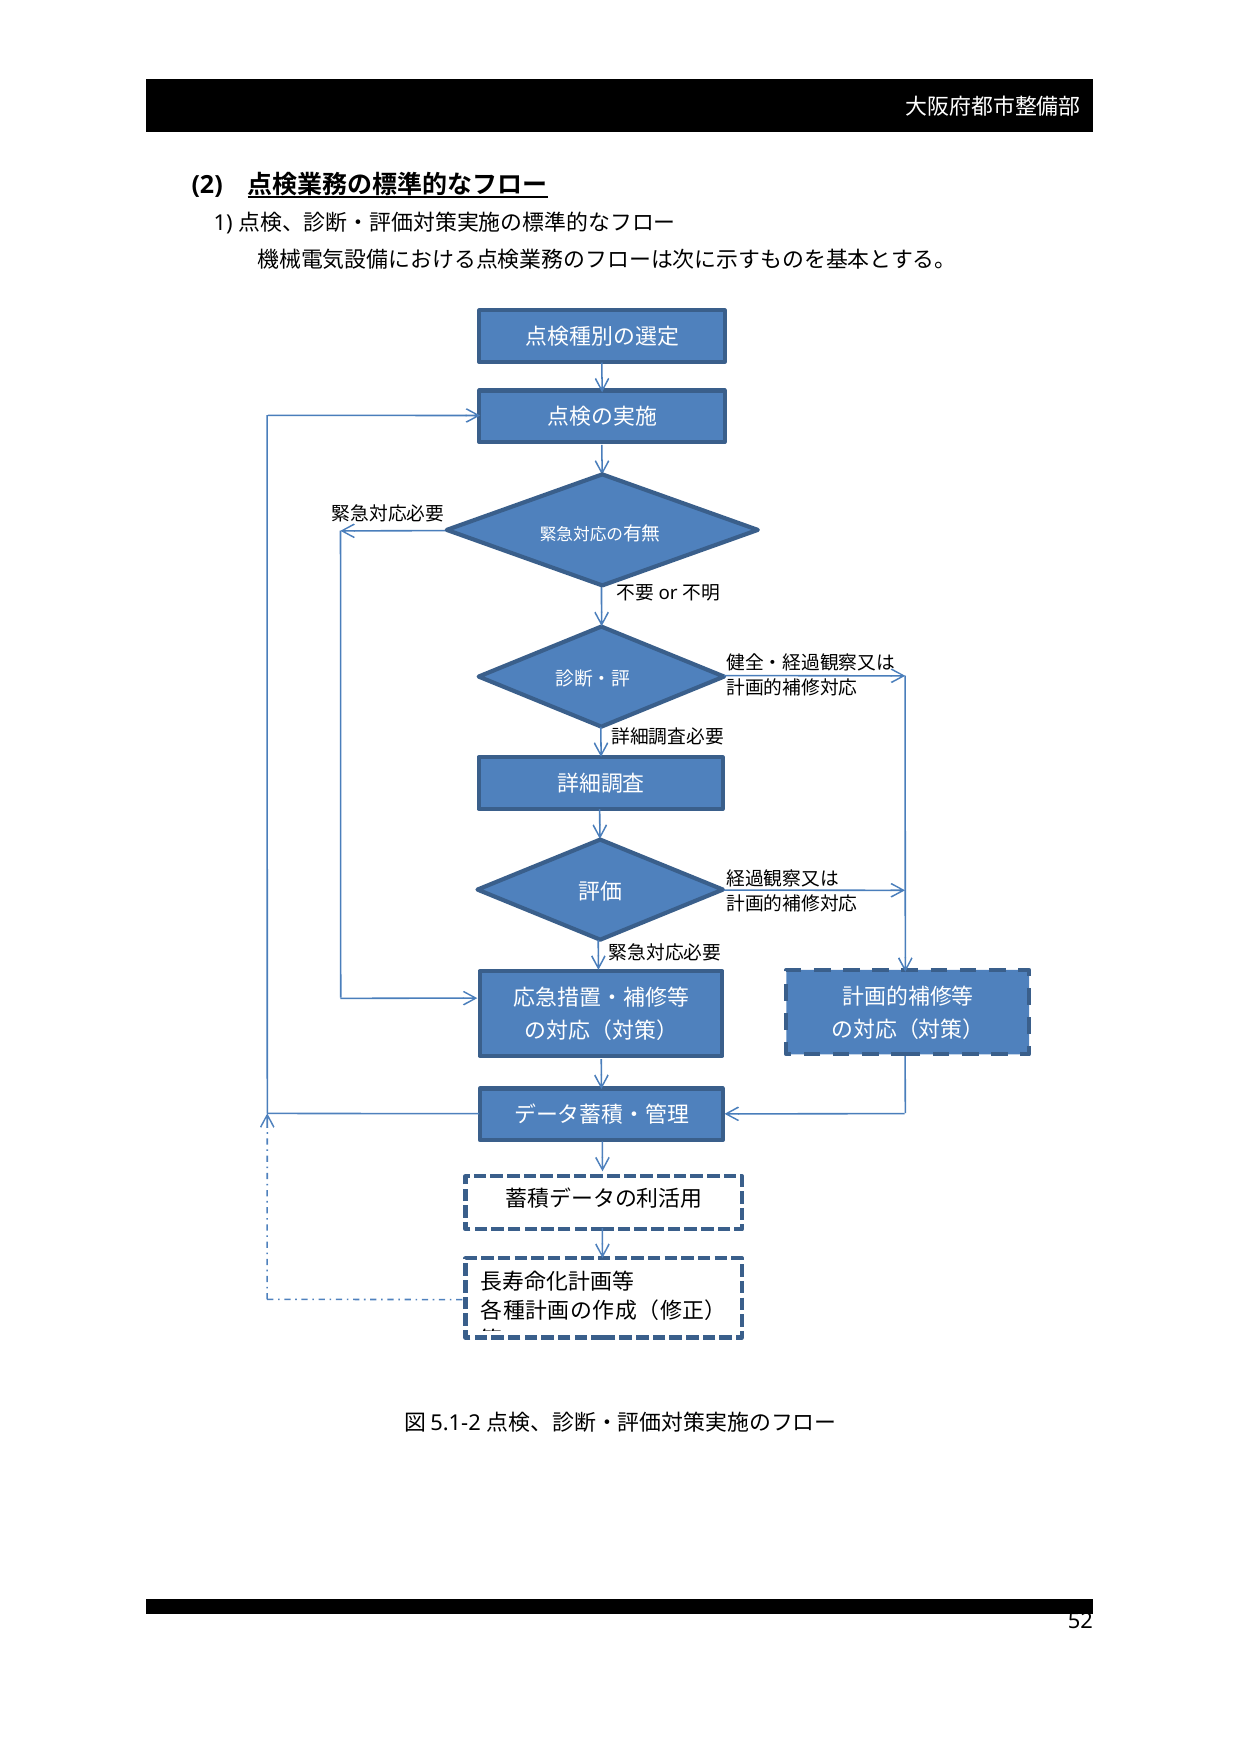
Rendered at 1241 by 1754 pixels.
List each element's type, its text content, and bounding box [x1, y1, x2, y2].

text 1) 点検、診断・評価対策実施の標準的なフロー [213, 202, 1092, 239]
text 機械電気設備における点検業務のフローは次に示すものを基本とする。 [235, 239, 1092, 277]
subtitle 点検業務の標準的なフロー [191, 164, 1092, 202]
text 図5.1-2 点検、診断・評価対策実施のフロー [148, 1402, 1092, 1439]
